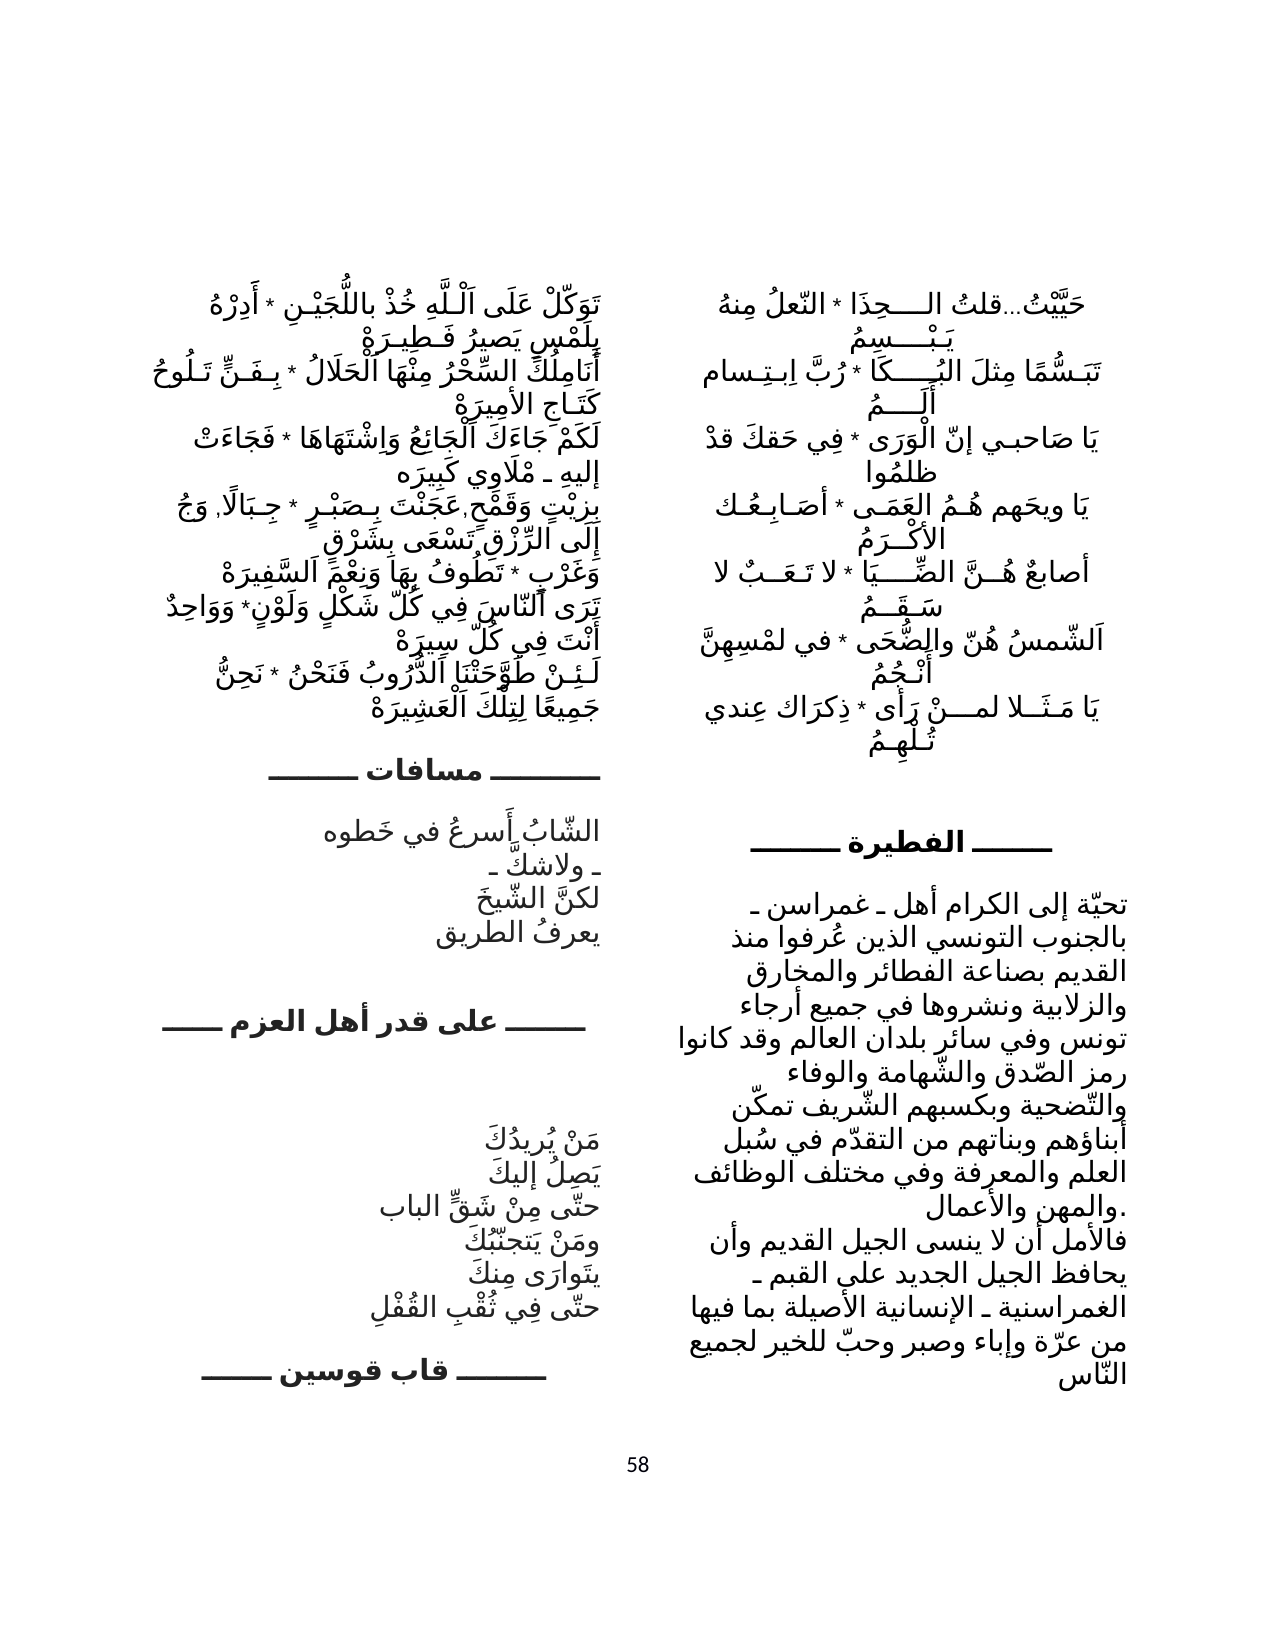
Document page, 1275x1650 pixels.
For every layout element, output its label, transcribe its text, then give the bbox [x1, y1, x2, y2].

text مَنْ يُريدُكَ [148, 1122, 600, 1156]
text أَنَامِلُكَ السِّحْرُ مِنْهَا اَلْحَلَالُ * بِـفَـنٍّ تَـلُوحُ كَتَـاجِ الأمِيرَهْ [148, 354, 600, 421]
text أصابعٌ هُــنَّ الضِّــــيَا * لا تَـعَــبٌ لا سََـقَــمُ [675, 555, 1127, 623]
text ـــــــــــ مسافات ـــــــــ [148, 753, 600, 786]
text الشّابُ أَسرعُ في خَطوه [148, 814, 600, 848]
text ـــــــــ قاب قوسين ـــــــ [148, 1353, 600, 1386]
text حَيَّيْتُ...قلتُ الــــحِذَا * النّعلُ مِنهُ يَـبْــــسِمُ [675, 287, 1127, 354]
text يعرفُ الطريق [148, 915, 600, 948]
text اَلشّمسُ هُنّ والضُّحَى * في لمْسِهِنَّ أَنْـجُمُ [675, 623, 1127, 690]
text لكنَّ الشّيخَ [148, 881, 600, 915]
text إِلَى الرِّزْقِ تَسْعَى بِشَرْقٍ وَغَرْبٍ * تَطُوفُ بِهَا وَنِعْمَ اَلسَّفِيرَهْ [148, 522, 600, 589]
text بِزيْتٍ وَقَمْحٍ,عَجَنْتَ بِـصَبْـرٍ * جِـبَالًا, وََجُ [148, 488, 600, 522]
text يتَوارَى مِنكَ [148, 1256, 600, 1290]
text ــــــــ على قدر أهل العزم ــــــ [148, 1004, 600, 1038]
text ـ ولاشكَّ ـ [148, 848, 600, 881]
text لَـئِـنْ طَوَّحََتْنَا اَلدُّرُوبُ فَنَحْنُ * نَحِنُّ جَمِيعًا لِتِلْكَ اَلْعَشِيرَهْ [148, 656, 600, 723]
text تحيّة إلى الكرام أهل ـ غمراسن ـ بالجنوب التونسي الذين عُرفوا منذ القديم بصناعة الفطائر والمخارق والزلابية ونشروها في جميع أرجاء تونس وفي سائر بلدان العالم وقد كانوا رمز الصّدق والشّهامة والوفاء والتّضحية وبكسبهم الشّريف تمكّن أبناؤهم وبناتهم من التقدّم في سُبل العلم والمعرفة وفي مختلف الوظائف والمهن والأعمال. [675, 887, 1127, 1223]
text يَا صَاحبـي إنّ الْوَرَى * فِي حَقكَ قدْ ظلمُوا [675, 421, 1127, 488]
text فالأمل أن لا ينسى الجيل القديم وأن يحافظ الجيل الجديد على القبم ـ الغمراسنية ـ الإنسانية الأصيلة بما فيها من عرّة وإباء وصبر وحبّ للخير لجميع النّاس [675, 1223, 1127, 1391]
text تَبَـسُّمًا مِثلَ البُـــــكَا * رُبَّ اِبـتِـسام أَلَــــمُ [675, 354, 1127, 421]
text تَوَكّلْ عَلَى اَلْـلَّهِ خُذْ باللُّجَيْـنِ * أََدِرْهُ بِلَمْسٍ يَصيرُ فَـطِيـرَهْ [148, 287, 600, 354]
text تَرَى اَلنّاسَ فِي كُلّ شَكْلٍ وَلَوْنٍ* وَوَاحِدٌ أَنْتَ فِي كُلّ سِيرَهْ [148, 589, 600, 656]
text ــــــــ الفطيرة ـــــــــ [675, 825, 1127, 859]
text ومَنْ يَتجنّبُكَ [148, 1223, 600, 1256]
text حتّى مِنْ شَقٍّ الباب [148, 1189, 600, 1223]
text يَصِلُ إليكَ [148, 1156, 600, 1189]
text يَا ويحَهم هُـمُ العَمَـى * أصَـابِـعُـك الأكْــرَمُ [675, 488, 1127, 555]
text يَا مَـثَــلا لمـــنْ رَأى * ذِكرَاك عِندي تُـلْهِـمُ [675, 690, 1127, 757]
text لَكَمْ جَاءَكَ اَلْجَائِعُ وَاِشْتَهَاهَا * فَجَاءَتْ إليهِ ـ مْلَاوِي كَبِيرَه [148, 421, 600, 488]
text حتّى فِي ثُقْبِ القُفْلِ [148, 1290, 600, 1323]
